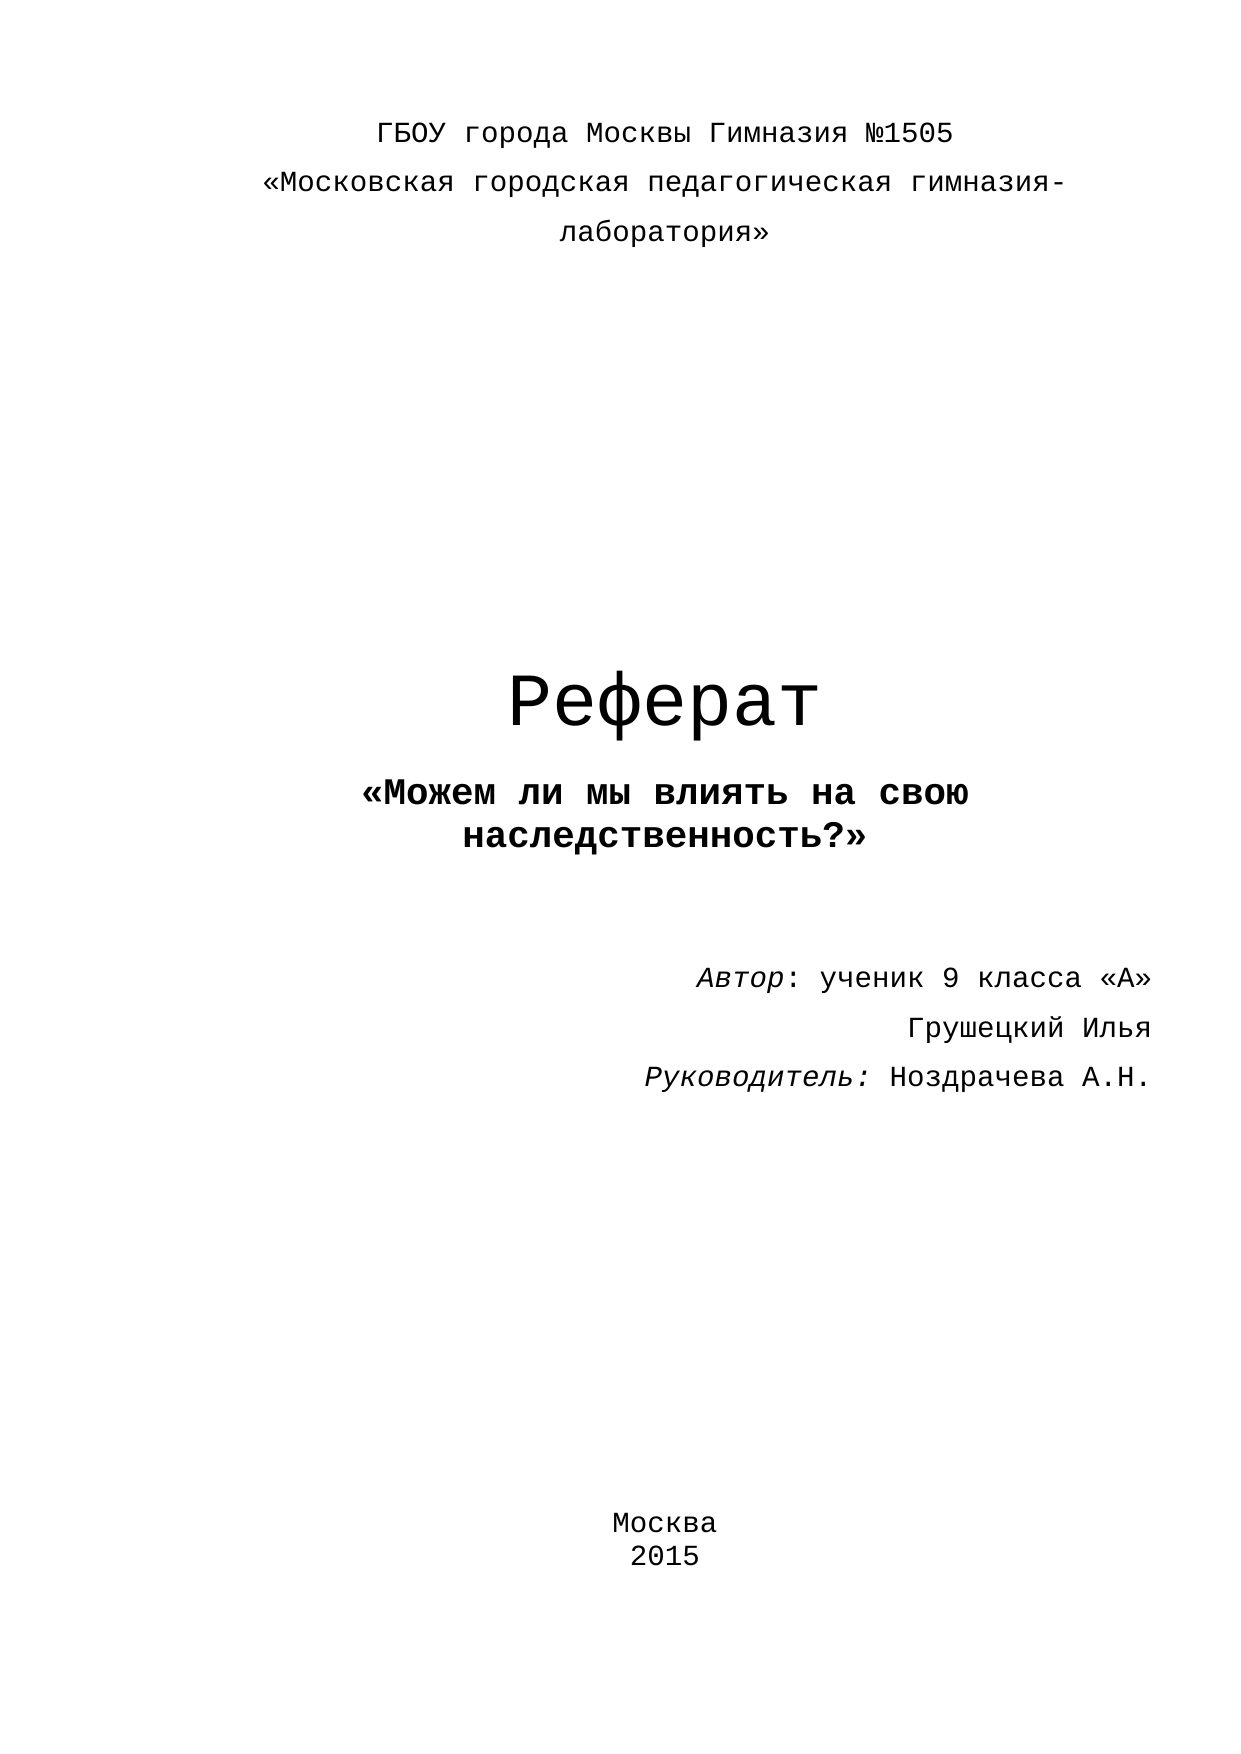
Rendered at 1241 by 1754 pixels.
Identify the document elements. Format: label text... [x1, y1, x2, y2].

text Автор: ученик 9 класса «А» [177, 963, 1152, 997]
text ГБОУ города Москвы Гимназия №1505 [177, 118, 1152, 151]
text Москва [177, 1508, 1152, 1541]
text 2015 [177, 1541, 1152, 1574]
text «Московская городская педагогическая гимназия-лаборатория» [177, 168, 1152, 250]
text Грушецкий Илья [177, 1013, 1152, 1046]
text Руководитель: Ноздрачева А.Н. [177, 1062, 1152, 1096]
text Реферат [177, 663, 1152, 748]
subtitle «Можем ли мы влиять на свою наследственность?» [177, 773, 1152, 858]
